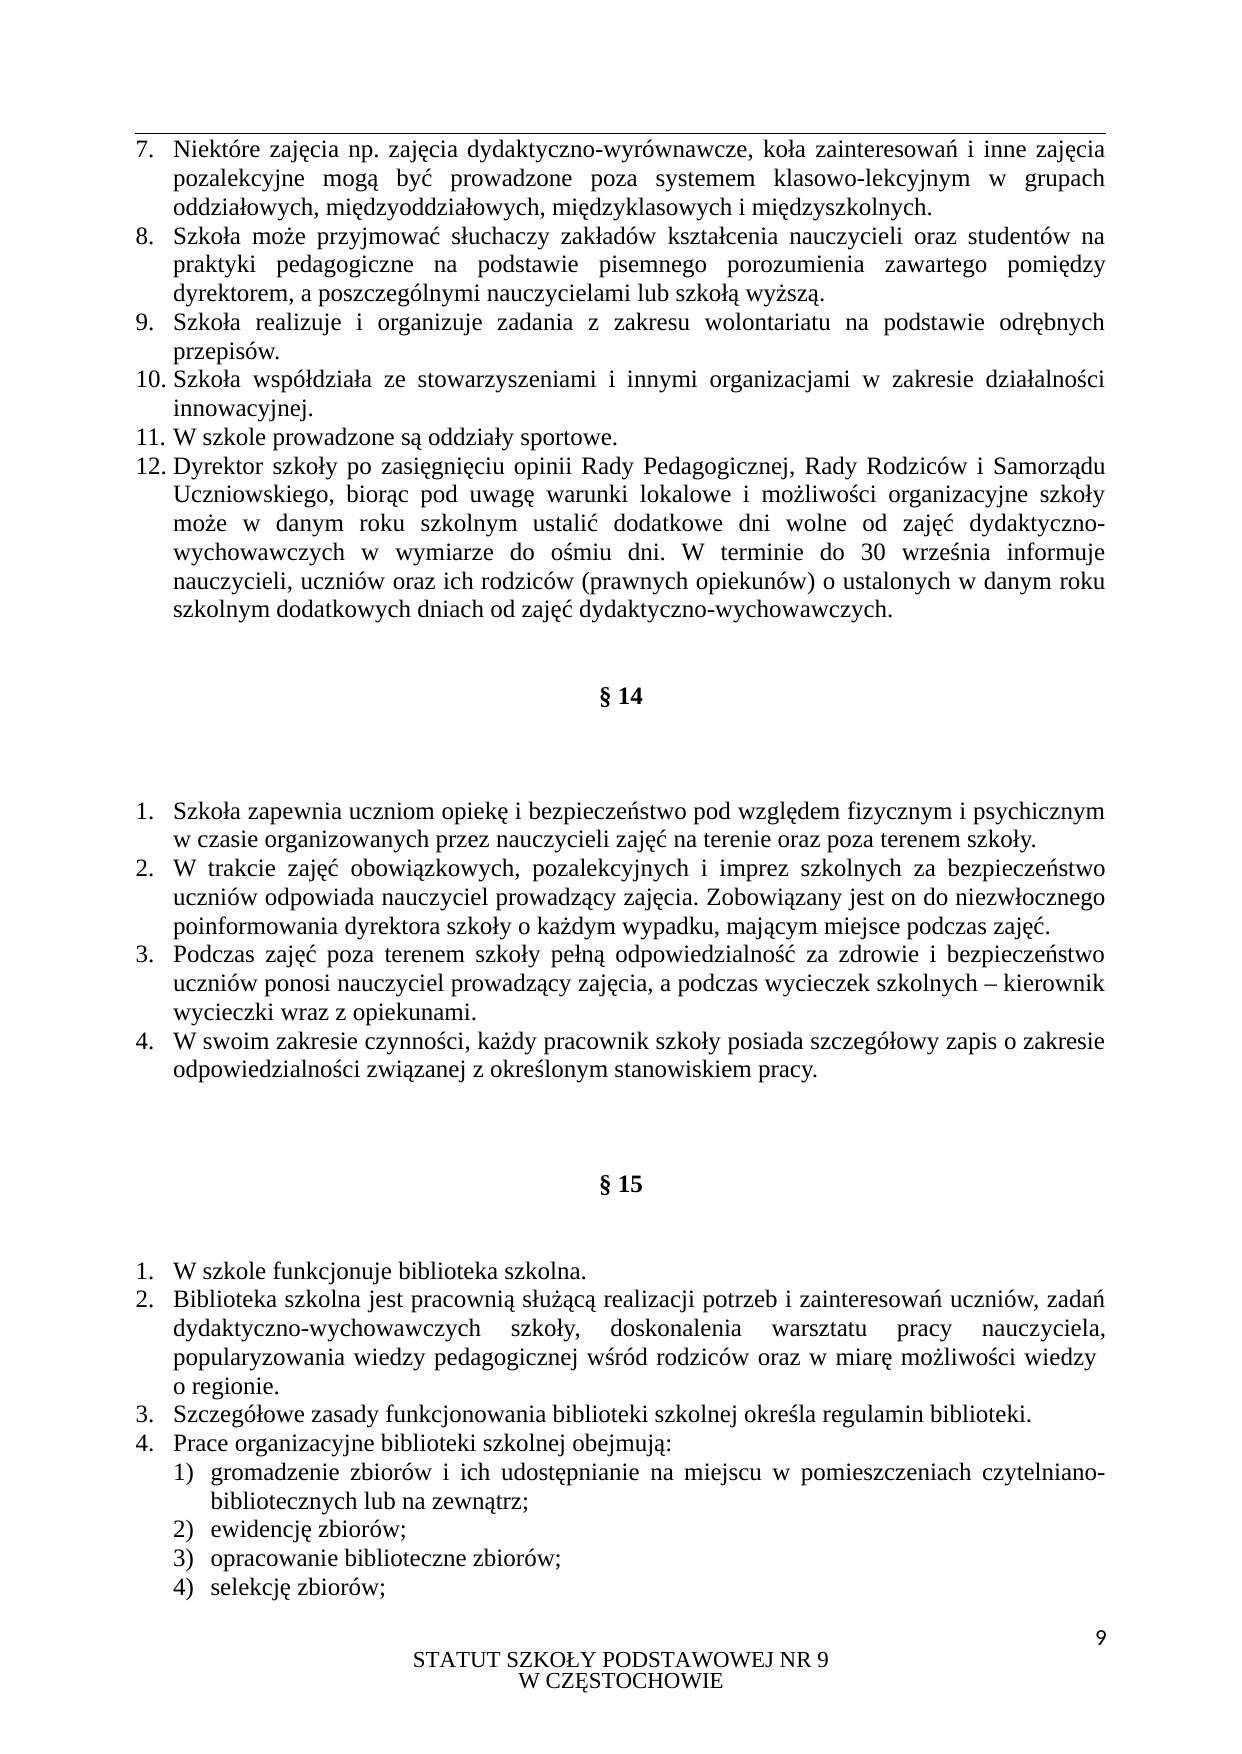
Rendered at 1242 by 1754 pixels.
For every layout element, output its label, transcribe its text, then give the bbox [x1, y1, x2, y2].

list Biblioteka szkolna jest pracownią służącą realizacji potrzeb i zainteresowań uczniów, zadań dydaktyczno-wychowawczych szkoły, doskonalenia warsztatu pracy nauczyciela, popularyzowania wiedzy pedagogicznej wśród rodziców oraz w miarę możliwości wiedzy o regionie. [135, 1284, 1106, 1399]
list Szkoła współdziała ze stowarzyszeniami i innymi organizacjami w zakresie działalności innowacyjnej. [135, 364, 1106, 422]
list Szkoła realizuje i organizuje zadania z zakresu wolontariatu na podstawie odrębnych przepisów. [135, 307, 1106, 364]
list selekcję zbiorów; [173, 1572, 1106, 1601]
list Szkoła zapewnia uczniom opiekę i bezpieczeństwo pod względem fizycznym i psychicznym w czasie organizowanych przez nauczycieli zajęć na terenie oraz poza terenem szkoły. [135, 796, 1106, 853]
list gromadzenie zbiorów i ich udostępnianie na miejscu w pomieszczeniach czytelniano-bibliotecznych lub na zewnątrz; [173, 1457, 1106, 1514]
list Prace organizacyjne biblioteki szkolnej obejmują: [135, 1428, 1106, 1457]
list W szkole funkcjonuje biblioteka szkolna. [135, 1256, 1106, 1284]
text § 15 [135, 1169, 1106, 1198]
text § 14 [135, 681, 1106, 709]
list opracowanie biblioteczne zbiorów; [173, 1543, 1106, 1572]
list Dyrektor szkoły po zasięgnięciu opinii Rady Pedagogicznej, Rady Rodziców i Samorządu Uczniowskiego, biorąc pod uwagę warunki lokalowe i możliwości organizacyjne szkoły może w danym roku szkolnym ustalić dodatkowe dni wolne od zajęć dydaktyczno-wychowawczych w wymiarze do ośmiu dni. W terminie do 30 września informuje nauczycieli, uczniów oraz ich rodziców (prawnych opiekunów) o ustalonych w danym roku szkolnym dodatkowych dniach od zajęć dydaktyczno-wychowawczych. [135, 451, 1106, 623]
list Szczegółowe zasady funkcjonowania biblioteki szkolnej określa regulamin biblioteki. [135, 1399, 1106, 1428]
list Podczas zajęć poza terenem szkoły pełną odpowiedzialność za zdrowie i bezpieczeństwo uczniów ponosi nauczyciel prowadzący zajęcia, a podczas wycieczek szkolnych – kierownik wycieczki wraz z opiekunami. [135, 939, 1106, 1026]
list W swoim zakresie czynności, każdy pracownik szkoły posiada szczegółowy zapis o zakresie odpowiedzialności związanej z określonym stanowiskiem pracy. [135, 1026, 1106, 1083]
list Niektóre zajęcia np. zajęcia dydaktyczno-wyrównawcze, koła zainteresowań i inne zajęcia pozalekcyjne mogą być prowadzone poza systemem klasowo-lekcyjnym w grupach oddziałowych, międzyoddziałowych, międzyklasowych i międzyszkolnych. [135, 134, 1106, 221]
list W szkole prowadzone są oddziały sportowe. [135, 422, 1106, 451]
list ewidencję zbiorów; [173, 1514, 1106, 1543]
list W trakcie zajęć obowiązkowych, pozalekcyjnych i imprez szkolnych za bezpieczeństwo uczniów odpowiada nauczyciel prowadzący zajęcia. Zobowiązany jest on do niezwłocznego poinformowania dyrektora szkoły o każdym wypadku, mającym miejsce podczas zajęć. [135, 853, 1106, 939]
list Szkoła może przyjmować słuchaczy zakładów kształcenia nauczycieli oraz studentów na praktyki pedagogiczne na podstawie pisemnego porozumienia zawartego pomiędzy dyrektorem, a poszczególnymi nauczycielami lub szkołą wyższą. [135, 221, 1106, 307]
